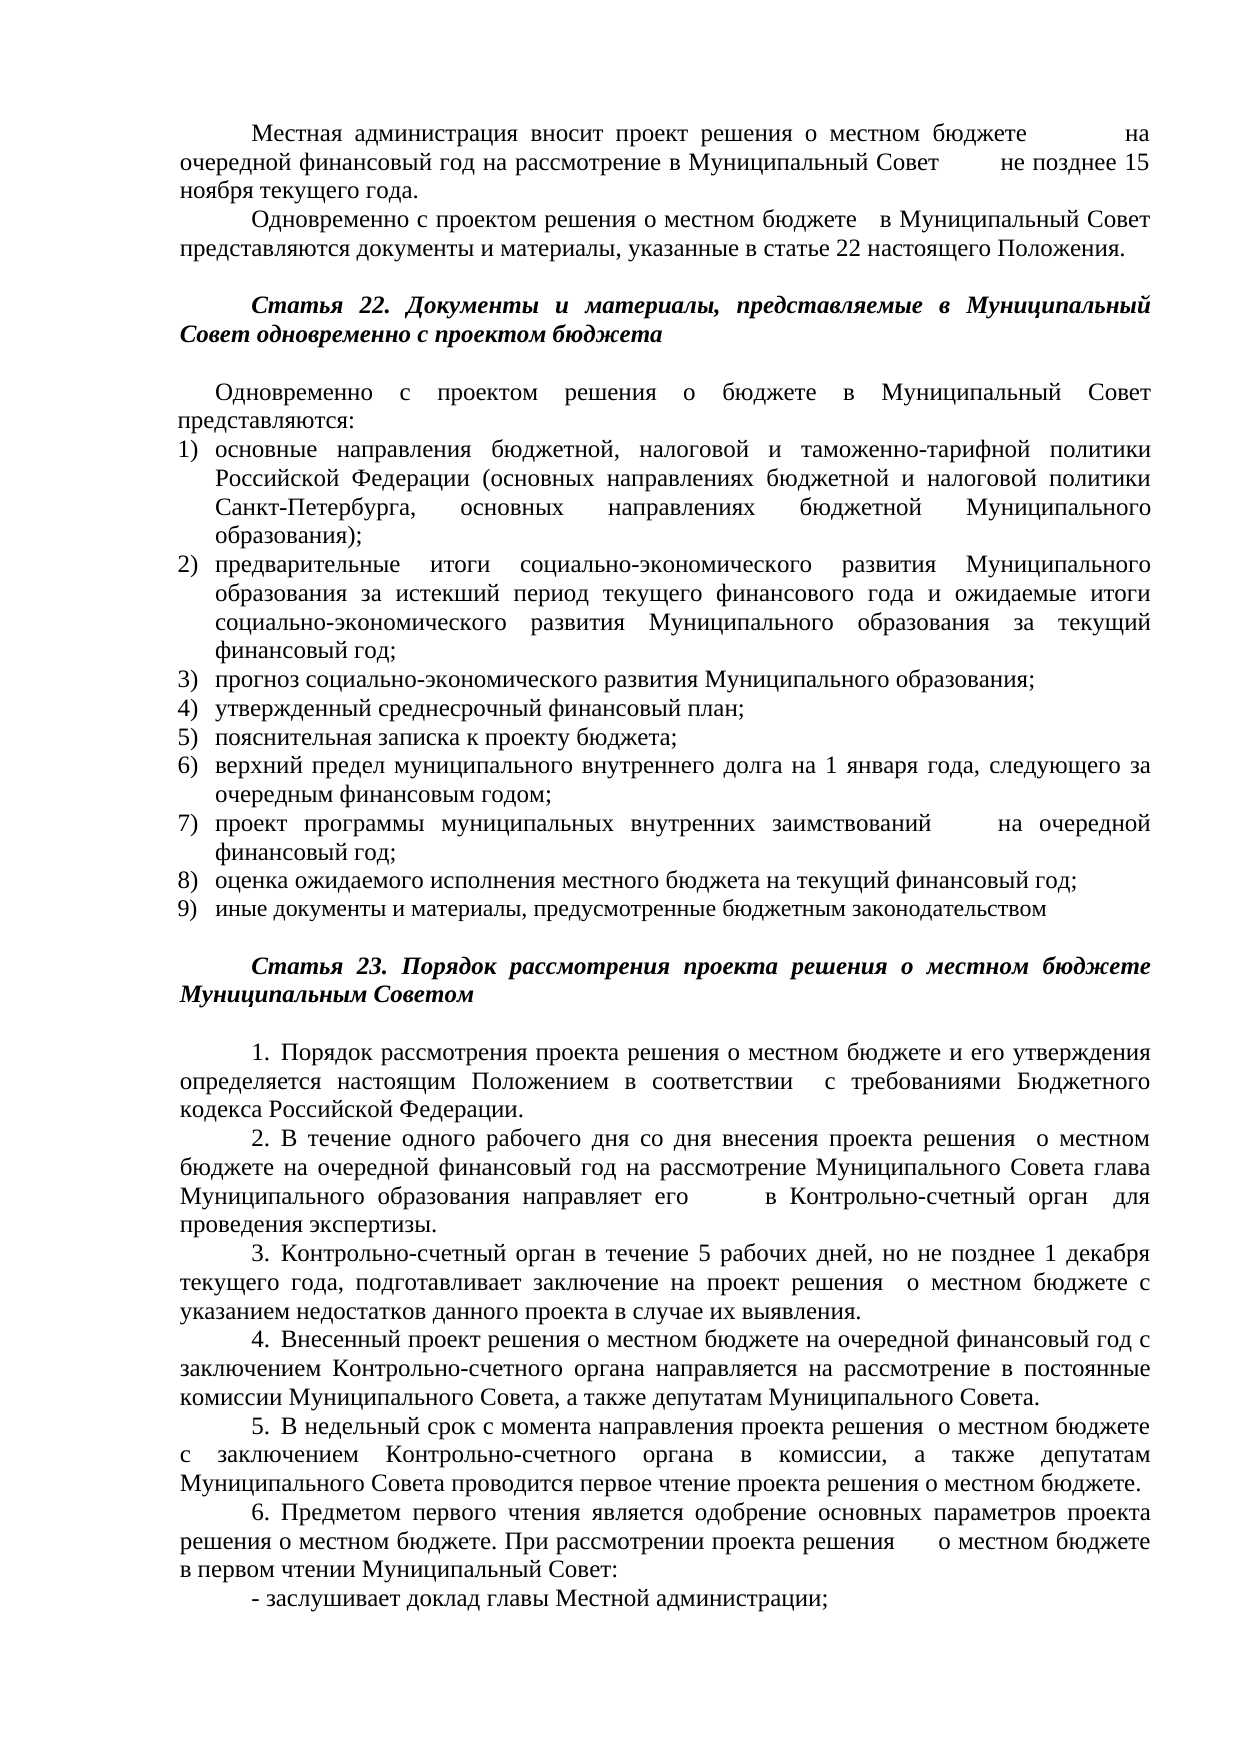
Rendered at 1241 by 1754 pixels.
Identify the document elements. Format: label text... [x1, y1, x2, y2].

list пояснительная записка к проекту бюджета; [177, 722, 1152, 751]
list предварительные итоги социально-экономического развития Муниципального образования за истекший период текущего финансового года и ожидаемые итоги социально-экономического развития Муниципального образования за текущий финансовый год; [177, 549, 1152, 664]
list Предметом первого чтения является одобрение основных параметров проекта решения о местном бюджете. При рассмотрении проекта решения о местном бюджете в первом чтении Муниципальный Совет: [179, 1497, 1152, 1583]
list оценка ожидаемого исполнения местного бюджета на текущий финансовый год; [177, 866, 1152, 894]
text Одновременно с проектом решения о местном бюджете в Муниципальный Совет представляются документы и материалы, указанные в статье 22 настоящего Положения. [179, 204, 1152, 262]
list В течение одного рабочего дня со дня внесения проекта решения о местном бюджете на очередной финансовый год на рассмотрение Муниципального Совета глава Муниципального образования направляет его в Контрольно-счетный орган для проведения экспертизы. [179, 1123, 1152, 1238]
list Порядок рассмотрения проекта решения о местном бюджете и его утверждения определяется настоящим Положением в соответствии с требованиями Бюджетного кодекса Российской Федерации. [179, 1037, 1152, 1123]
text Статья 22. Документы и материалы, представляемые в Муниципальный Совет одновременно с проектом бюджета [179, 291, 1152, 348]
list В недельный срок с момента направления проекта решения о местном бюджете с заключением Контрольно-счетного органа в комиссии, а также депутатам Муниципального Совета проводится первое чтение проекта решения о местном бюджете. [179, 1411, 1152, 1497]
list верхний предел муниципального внутреннего долга на 1 января года, следующего за очередным финансовым годом; [177, 751, 1152, 808]
list заслушивает доклад главы Местной администрации; [179, 1583, 1152, 1612]
list основные направления бюджетной, налоговой и таможенно-тарифной политики Российской Федерации (основных направлениях бюджетной и налоговой политики Санкт-Петербурга, основных направлениях бюджетной Муниципального образования); [177, 434, 1152, 549]
list прогноз социально-экономического развития Муниципального образования; [177, 664, 1152, 693]
list утвержденный среднесрочный финансовый план; [177, 693, 1152, 722]
list Контрольно-счетный орган в течение 5 рабочих дней, но не позднее 1 декабря текущего года, подготавливает заключение на проект решения о местном бюджете с указанием недостатков данного проекта в случае их выявления. [179, 1238, 1152, 1324]
list проект программы муниципальных внутренних заимствований на очередной финансовый год; [177, 808, 1152, 866]
text Статья 23. Порядок рассмотрения проекта решения о местном бюджете Муниципальным Советом [179, 951, 1152, 1008]
text Одновременно с проектом решения о бюджете в Муниципальный Совет представляются: [177, 377, 1152, 434]
text Местная администрация вносит проект решения о местном бюджете на очередной финансовый год на рассмотрение в Муниципальный Совет не позднее 15 ноября текущего года. [179, 118, 1152, 204]
list Внесенный проект решения о местном бюджете на очередной финансовый год с заключением Контрольно-счетного органа направляется на рассмотрение в постоянные комиссии Муниципального Совета, а также депутатам Муниципального Совета. [179, 1324, 1152, 1411]
text 9) иные документы и материалы, предусмотренные бюджетным законодательством [177, 894, 1152, 922]
